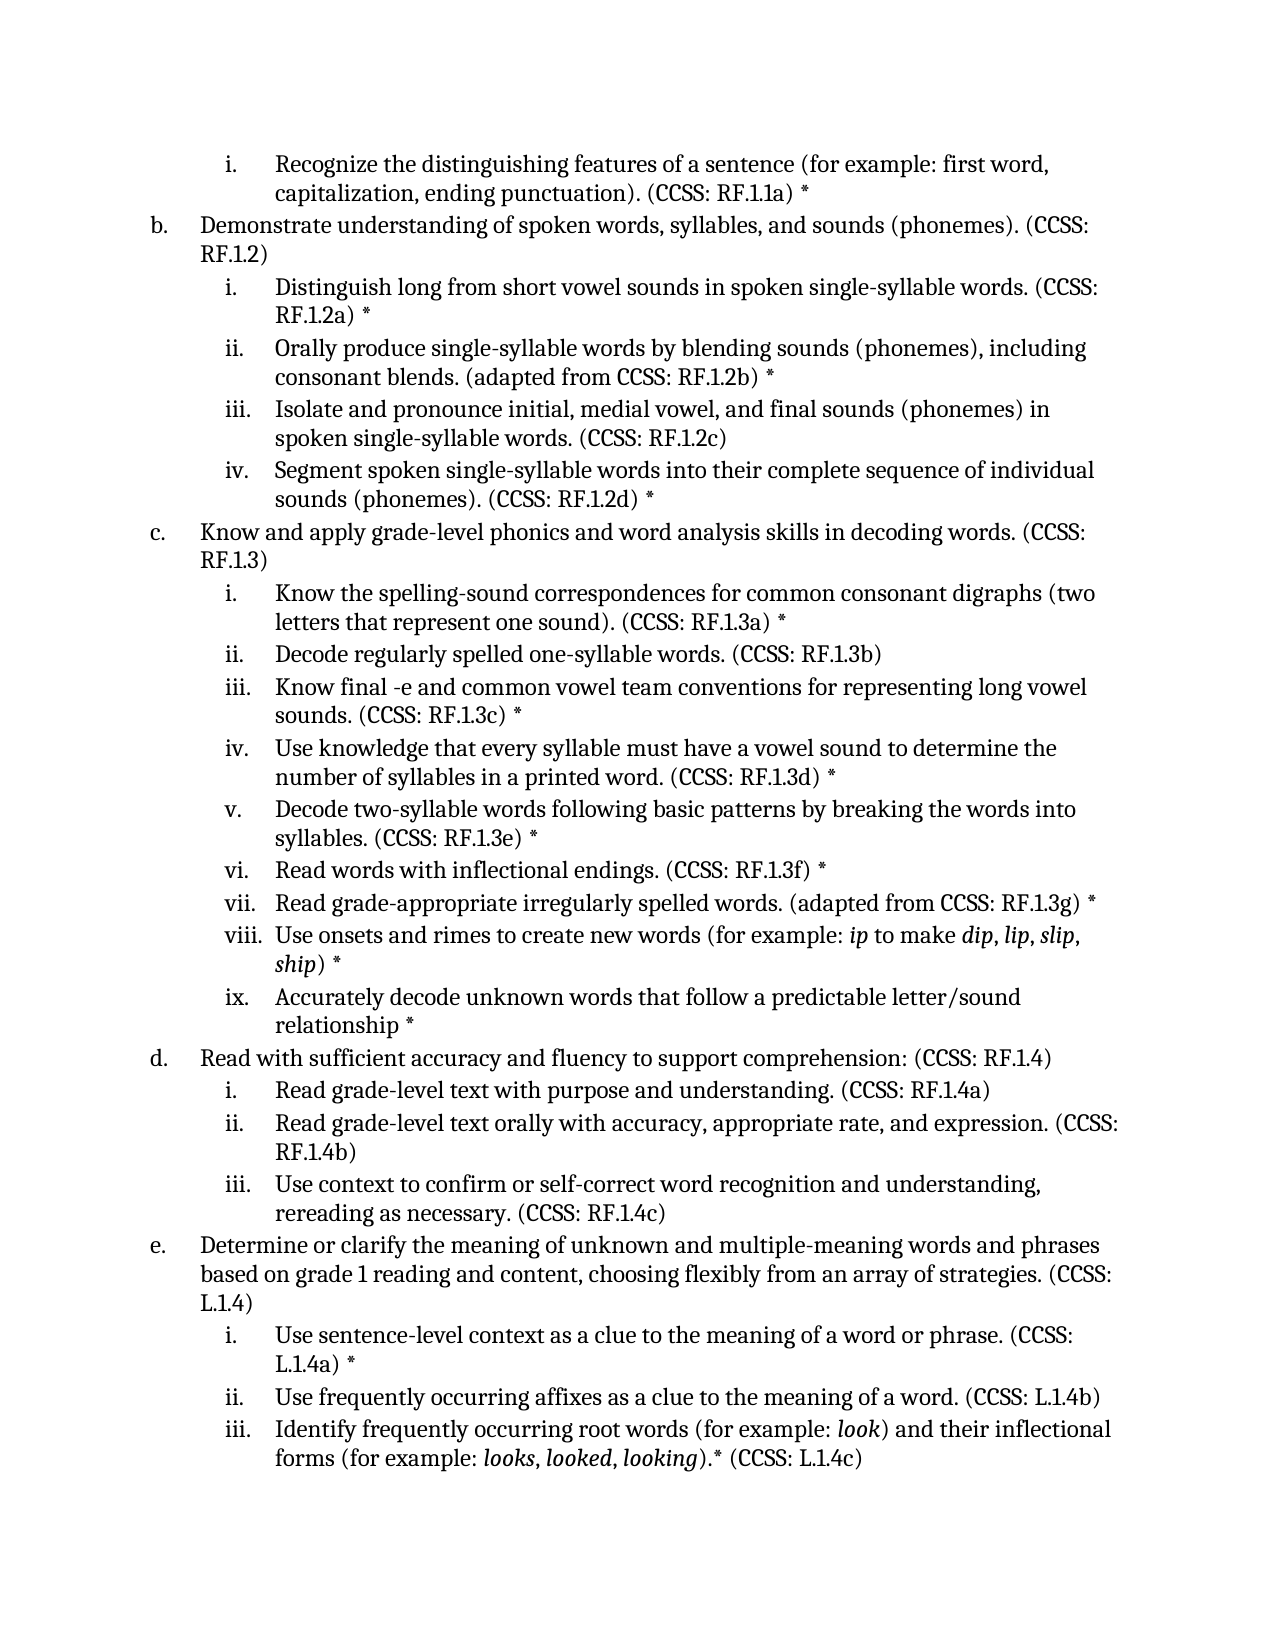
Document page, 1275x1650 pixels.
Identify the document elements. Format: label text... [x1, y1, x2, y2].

list Use frequently occurring affixes as a clue to the meaning of a word. (CCSS: L.1.4b) [225, 1382, 1125, 1411]
list Read grade-level text with purpose and understanding. (CCSS: RF.1.4a) [225, 1076, 1125, 1105]
list Recognize the distinguishing features of a sentence (for example: first word, capitalization, ending punctuation). (CCSS: RF.1.1a) * [225, 150, 1125, 207]
list Read with sufficient accuracy and fluency to support comprehension: (CCSS: RF.1.4) [150, 1044, 1125, 1072]
list Segment spoken single-syllable words into their complete sequence of individual sounds (phonemes). (CCSS: RF.1.2d) * [225, 456, 1125, 514]
list Determine or clarify the meaning of unknown and multiple-meaning words and phrases based on grade 1 reading and content, choosing flexibly from an array of strategies. (CCSS: L.1.4) [150, 1231, 1125, 1317]
list Know final -e and common vowel team conventions for representing long vowel sounds. (CCSS: RF.1.3c) * [225, 672, 1125, 730]
list Accurately decode unknown words that follow a predictable letter/sound relationship * [225, 982, 1125, 1040]
list Decode regularly spelled one-syllable words. (CCSS: RF.1.3b) [225, 640, 1125, 669]
list Demonstrate understanding of spoken words, syllables, and sounds (phonemes). (CCSS: RF.1.2) [150, 211, 1125, 269]
list Decode two-syllable words following basic patterns by breaking the words into syllables. (CCSS: RF.1.3e) * [225, 795, 1125, 852]
list Read words with inflectional endings. (CCSS: RF.1.3f) * [225, 856, 1125, 885]
list Read grade-appropriate irregularly spelled words. (adapted from CCSS: RF.1.3g) * [225, 889, 1125, 917]
list Use sentence-level context as a clue to the meaning of a word or phrase. (CCSS: L.1.4a) * [225, 1321, 1125, 1379]
list Use onsets and rimes to create new words (for example: ip to make dip, lip, slip, ship) * [225, 921, 1125, 979]
list Isolate and pronounce initial, medial vowel, and final sounds (phonemes) in spoken single-syllable words. (CCSS: RF.1.2c) [225, 395, 1125, 452]
list Distinguish long from short vowel sounds in spoken single-syllable words. (CCSS: RF.1.2a) * [225, 272, 1125, 330]
list Identify frequently occurring root words (for example: look) and their inflectional forms (for example: looks, looked, looking).* (CCSS: L.1.4c) [225, 1415, 1125, 1472]
list Read grade-level text orally with accuracy, appropriate rate, and expression. (CCSS: RF.1.4b) [225, 1109, 1125, 1166]
list Orally produce single-syllable words by blending sounds (phonemes), including consonant blends. (adapted from CCSS: RF.1.2b) * [225, 334, 1125, 391]
list Know the spelling-sound correspondences for common consonant digraphs (two letters that represent one sound). (CCSS: RF.1.3a) * [225, 579, 1125, 636]
list Know and apply grade-level phonics and word analysis skills in decoding words. (CCSS: RF.1.3) [150, 517, 1125, 575]
list Use knowledge that every syllable must have a vowel sound to determine the number of syllables in a printed word. (CCSS: RF.1.3d) * [225, 734, 1125, 791]
list Use context to confirm or self-correct word recognition and understanding, rereading as necessary. (CCSS: RF.1.4c) [225, 1170, 1125, 1227]
